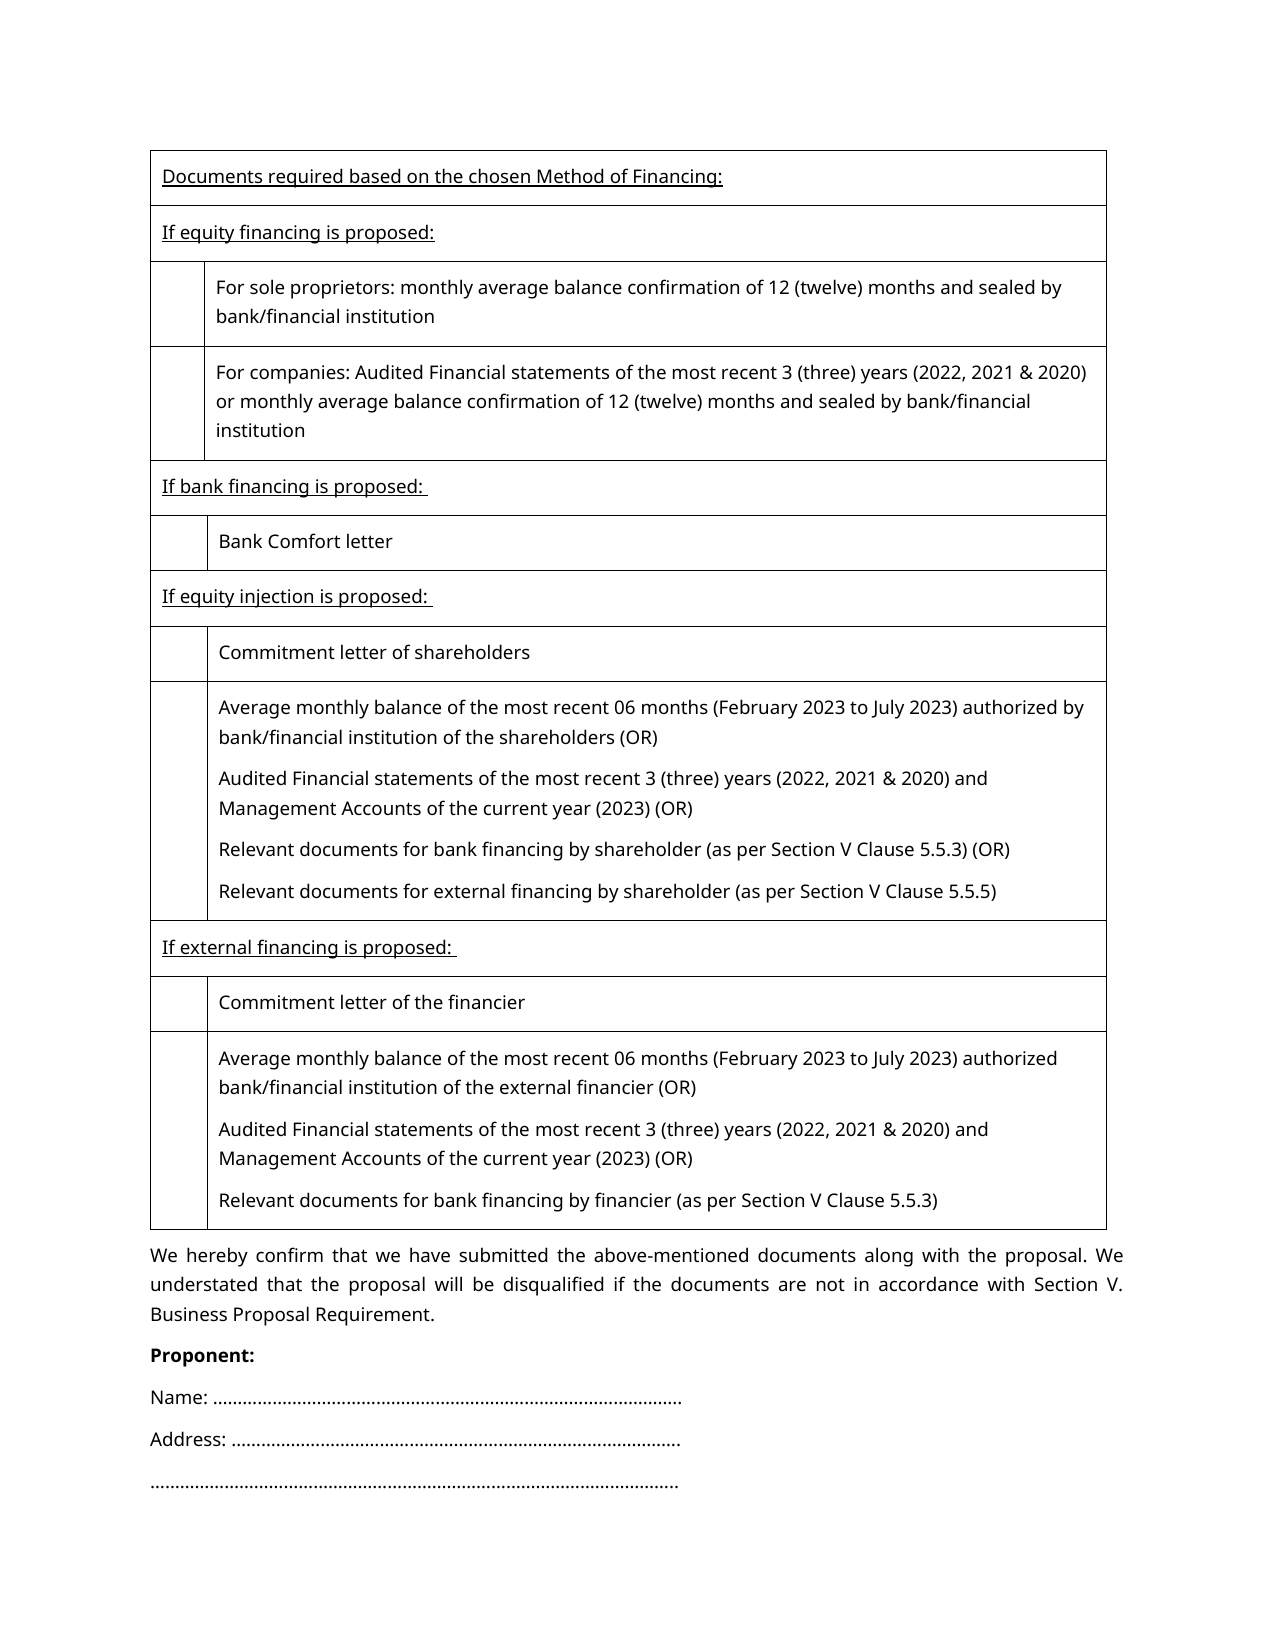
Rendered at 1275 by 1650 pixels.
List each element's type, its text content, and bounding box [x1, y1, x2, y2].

table_cell Average monthly balance of the most recent 06 months (February 2023 to July 2023) authorized bank/financial institution of the external financier (OR) Audited Financial statements of the most recent 3 (three) years (2022, 2021 & 2020) and Management Accounts of the current year (2023) (OR) Relevant documents for bank financing by financier (as per Section V Clause 5.5.3) [208, 1032, 1106, 1229]
text Name: ………………………………………………………………………………….. [150, 1384, 1125, 1410]
table_cell Commitment letter of the financier [208, 977, 1106, 1031]
table_cell [151, 516, 207, 570]
table_cell If equity financing is proposed: [151, 206, 1106, 261]
table_cell [151, 262, 204, 346]
table_cell If external financing is proposed: [151, 921, 1106, 976]
table_cell If equity injection is proposed: [151, 571, 1106, 626]
table_cell For companies: Audited Financial statements of the most recent 3 (three) years (2022, 2021 & 2020) or monthly average balance confirmation of 12 (twelve) months and sealed by bank/financial institution [205, 347, 1106, 459]
table_cell [151, 682, 207, 920]
table_cell Bank Comfort letter [208, 516, 1106, 570]
table_cell Average monthly balance of the most recent 06 months (February 2023 to July 2023) authorized by bank/financial institution of the shareholders (OR) Audited Financial statements of the most recent 3 (three) years (2022, 2021 & 2020) and Management Accounts of the current year (2023) (OR) Relevant documents for bank financing by shareholder (as per Section V Clause 5.5.3) (OR) Relevant documents for external financing by shareholder (as per Section V Clause 5.5.5) [208, 682, 1106, 920]
table_cell [151, 347, 204, 459]
text Address: ………………………………………………………………………………. [150, 1426, 1125, 1452]
table_cell If bank financing is proposed: [151, 461, 1106, 515]
text We hereby confirm that we have submitted the above-mentioned documents along with the proposal. We understated that the proposal will be disqualified if the documents are not in accordance with Section V. Business Proposal Requirement. [150, 1242, 1125, 1326]
table_cell Commitment letter of shareholders [208, 627, 1106, 681]
table_cell [151, 627, 207, 681]
text Proponent: [150, 1343, 1125, 1368]
table_cell For sole proprietors: monthly average balance confirmation of 12 (twelve) months and sealed by bank/financial institution [205, 262, 1106, 346]
table_cell [151, 977, 207, 1031]
table_cell Documents required based on the chosen Method of Financing: [151, 151, 1106, 205]
table_cell [151, 1032, 207, 1229]
text …………………………………………………………………………………………….. [150, 1468, 1125, 1493]
